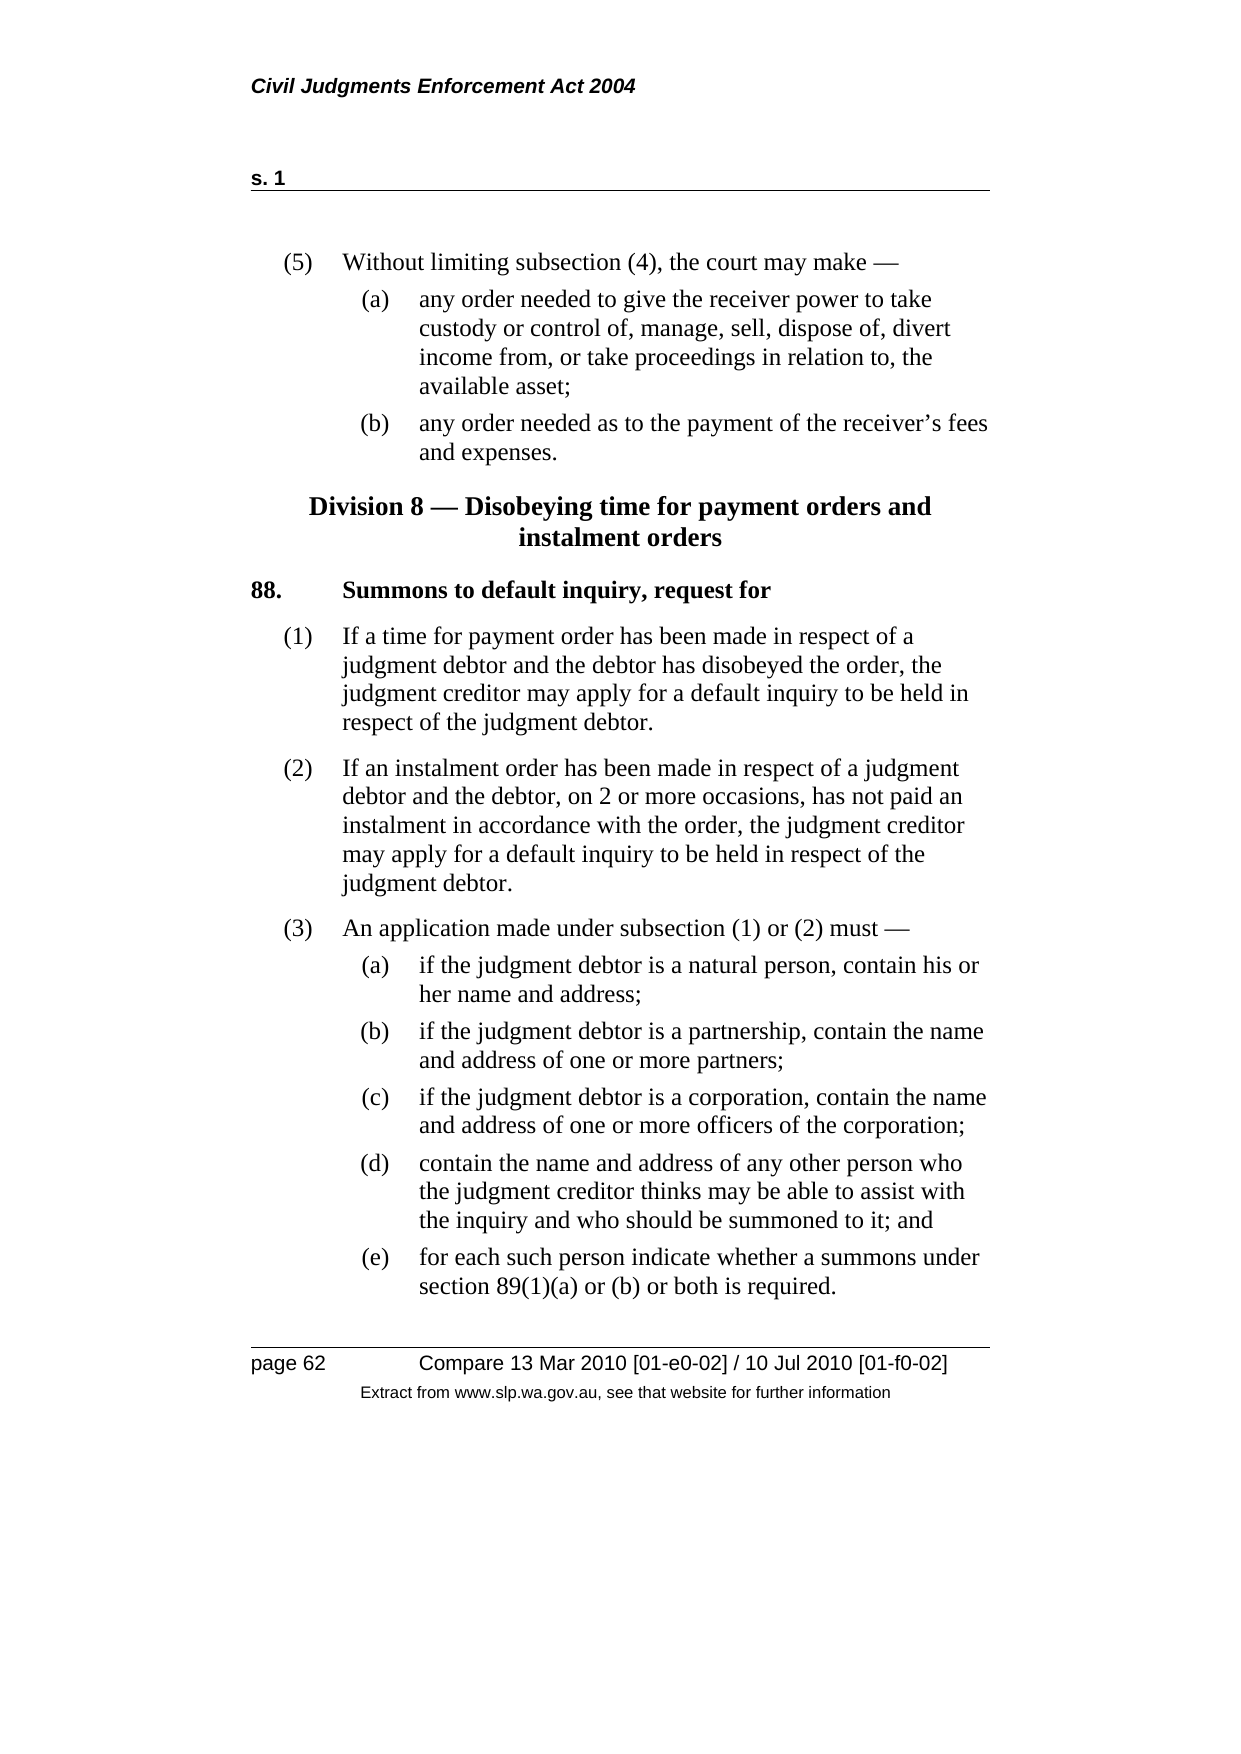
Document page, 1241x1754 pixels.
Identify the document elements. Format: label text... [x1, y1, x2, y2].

text (3) An application made under subsection (1) or (2) must — [251, 913, 990, 942]
text (2) If an instalment order has been made in respect of a judgment debtor and the debtor, on 2 or more occasions, has not paid an instalment in accordance with the order, the judgment creditor may apply for a default inquiry to be held in respect of the judgment debtor. [251, 753, 990, 896]
text (c) if the judgment debtor is a corporation, contain the name and address of one or more officers of the corporation; [251, 1082, 990, 1139]
text (a) if the judgment debtor is a natural person, contain his or her name and address; [251, 950, 990, 1008]
text (b) if the judgment debtor is a partnership, contain the name and address of one or more partners; [251, 1016, 990, 1073]
text (d) contain the name and address of any other person who the judgment creditor thinks may be able to assist with the inquiry and who should be summoned to it; and [251, 1148, 990, 1234]
text (1) If a time for payment order has been made in respect of a judgment debtor and the debtor has disobeyed the order, the judgment creditor may apply for a default inquiry to be held in respect of the judgment debtor. [251, 621, 990, 736]
text (b) any order needed as to the payment of the receiver’s fees and expenses. [251, 408, 990, 465]
text (e) for each such person indicate whether a summons under section 89(1)(a) or (b) or both is required. [251, 1242, 990, 1300]
subtitle 88. Summons to default inquiry, request for [251, 576, 990, 604]
subtitle Division 8 — Disobeying time for payment orders and instalment orders [280, 490, 960, 553]
text (5) Without limiting subsection (4), the court may make — [251, 247, 990, 276]
text (a) any order needed to give the receiver power to take custody or control of, manage, sell, dispose of, divert income from, or take proceedings in relation to, the available asset; [251, 284, 990, 399]
